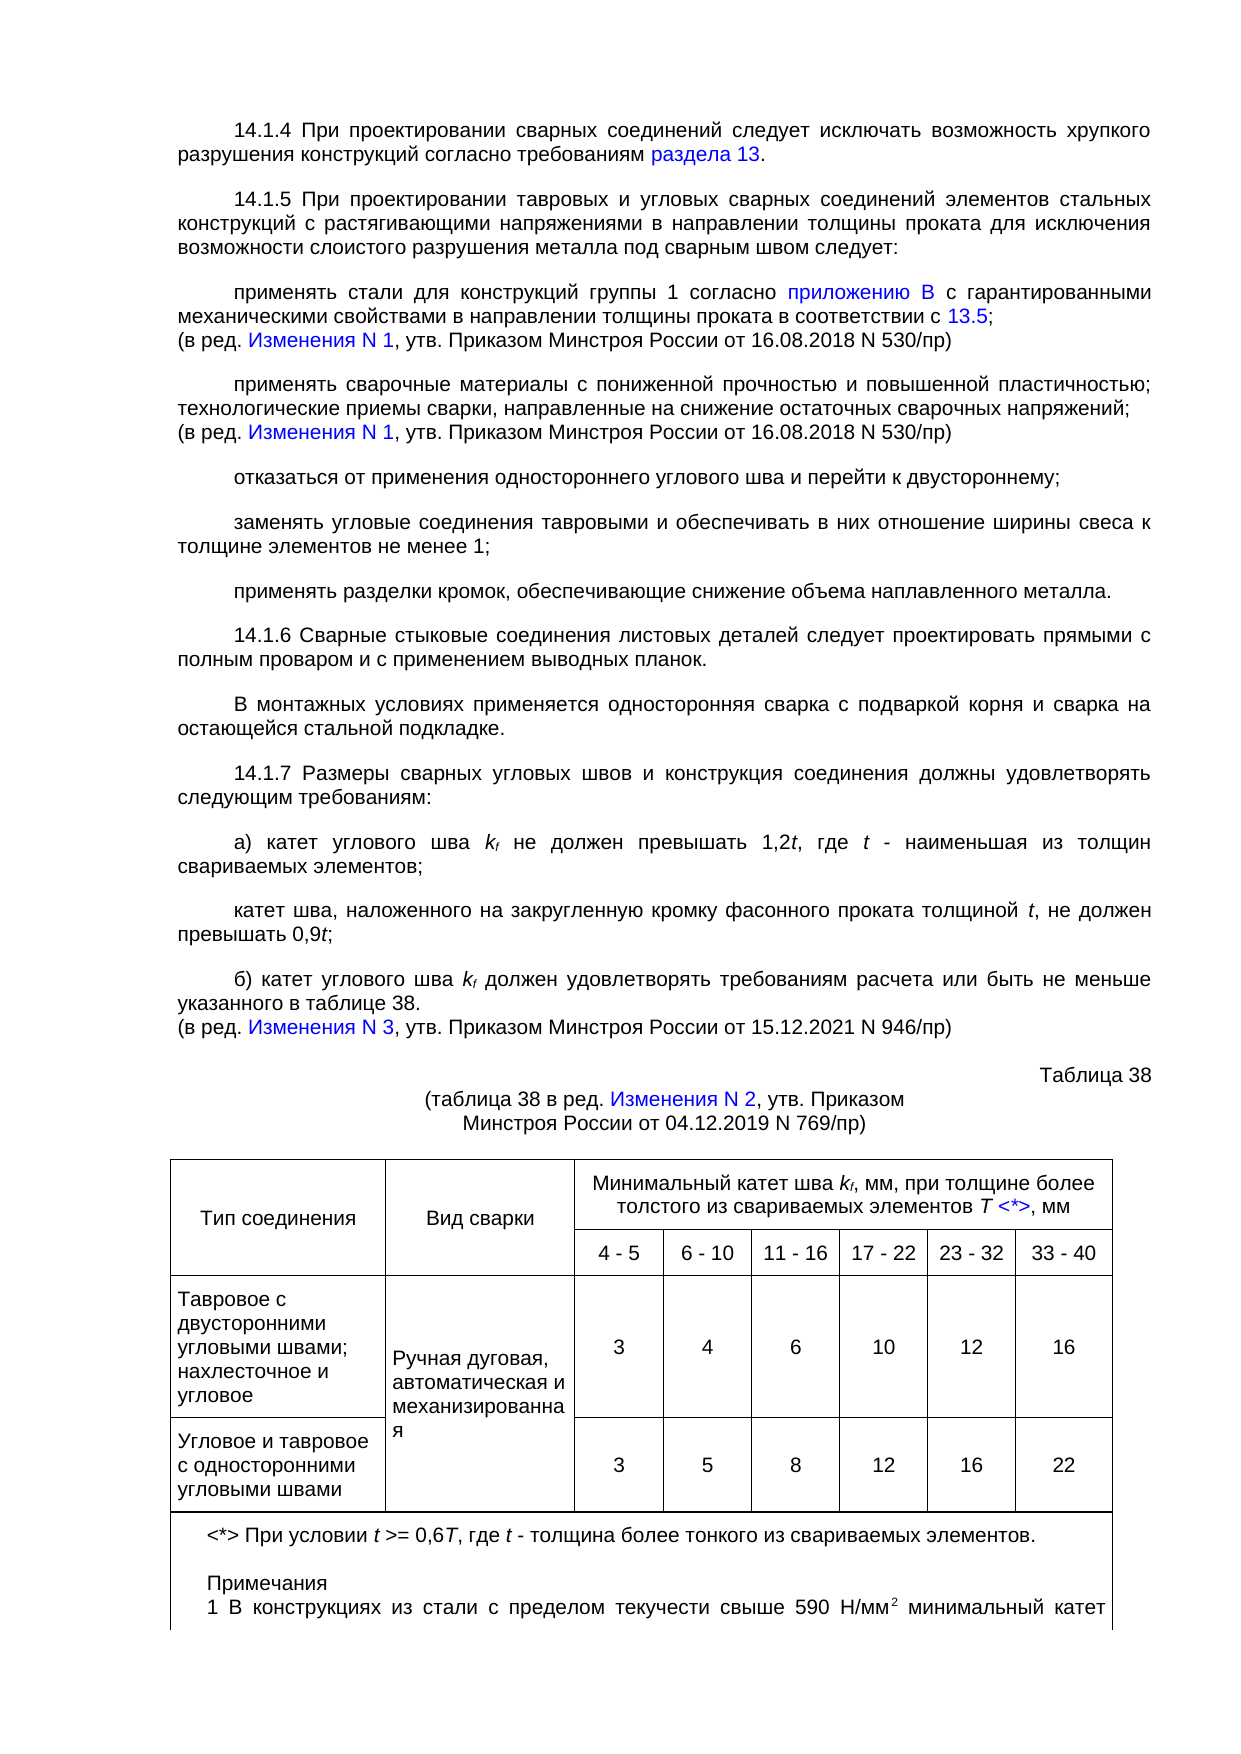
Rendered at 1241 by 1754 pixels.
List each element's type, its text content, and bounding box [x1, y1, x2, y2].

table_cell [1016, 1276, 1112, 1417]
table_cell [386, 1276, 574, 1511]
text а) катет углового шва kf не должен превышать 1,2t, где t - наименьшая из толщин свариваемых элементов; [177, 829, 1152, 877]
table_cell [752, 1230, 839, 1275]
text применять стали для конструкций группы 1 согласно приложению В с гарантированными механическими свойствами в направлении толщины проката в соответствии с 13.5; [177, 279, 1152, 327]
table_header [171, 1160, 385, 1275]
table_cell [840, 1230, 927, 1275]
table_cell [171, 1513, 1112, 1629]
text 14.1.4 При проектировании сварных соединений следует исключать возможность хрупкого разрушения конструкций согласно требованиям раздела 13. [177, 118, 1152, 166]
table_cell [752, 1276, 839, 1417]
text (в ред. Изменения N 3, утв. Приказом Минстроя России от 15.12.2021 N 946/пр) [177, 1015, 1152, 1039]
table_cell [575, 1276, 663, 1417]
text (в ред. Изменения N 1, утв. Приказом Минстроя России от 16.08.2018 N 530/пр) [177, 420, 1152, 444]
text 14.1.5 При проектировании тавровых и угловых сварных соединений элементов стальных конструкций с растягивающими напряжениями в направлении толщины проката для исключения возможности слоистого разрушения металла под сварным швом следует: [177, 187, 1152, 259]
text отказаться от применения одностороннего углового шва и перейти к двустороннему; [177, 465, 1152, 489]
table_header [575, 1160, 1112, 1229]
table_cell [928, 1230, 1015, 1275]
text 14.1.7 Размеры сварных угловых швов и конструкция соединения должны удовлетворять следующим требованиям: [177, 761, 1152, 809]
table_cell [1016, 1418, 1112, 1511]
text Таблица 38 [177, 1063, 1152, 1087]
text применять сварочные материалы с пониженной прочностью и повышенной пластичностью; технологические приемы сварки, направленные на снижение остаточных сварочных напряжений; [177, 372, 1152, 420]
text 14.1.6 Сварные стыковые соединения листовых деталей следует проектировать прямыми с полным проваром и с применением выводных планок. [177, 623, 1152, 671]
text применять разделки кромок, обеспечивающие снижение объема наплавленного металла. [177, 578, 1152, 602]
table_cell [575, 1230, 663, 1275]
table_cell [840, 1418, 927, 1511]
text (в ред. Изменения N 1, утв. Приказом Минстроя России от 16.08.2018 N 530/пр) [177, 327, 1152, 351]
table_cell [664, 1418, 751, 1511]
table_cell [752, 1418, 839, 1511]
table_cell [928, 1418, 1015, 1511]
text катет шва, наложенного на закругленную кромку фасонного проката толщиной t, не должен превышать 0,9t; [177, 898, 1152, 946]
text б) катет углового шва kf должен удовлетворять требованиям расчета или быть не меньше указанного в таблице 38. [177, 967, 1152, 1015]
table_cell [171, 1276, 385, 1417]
text (таблица 38 в ред. Изменения N 2, утв. Приказом [177, 1087, 1152, 1111]
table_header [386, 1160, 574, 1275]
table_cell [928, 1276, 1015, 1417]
text заменять угловые соединения тавровыми и обеспечивать в них отношение ширины свеса к толщине элементов не менее 1; [177, 510, 1152, 558]
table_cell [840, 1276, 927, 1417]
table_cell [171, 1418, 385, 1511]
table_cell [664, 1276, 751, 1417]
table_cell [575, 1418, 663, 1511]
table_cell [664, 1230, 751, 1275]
text В монтажных условиях применяется односторонняя сварка с подваркой корня и сварка на остающейся стальной подкладке. [177, 692, 1152, 740]
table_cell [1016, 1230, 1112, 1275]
text Минстроя России от 04.12.2019 N 769/пр) [177, 1111, 1152, 1135]
